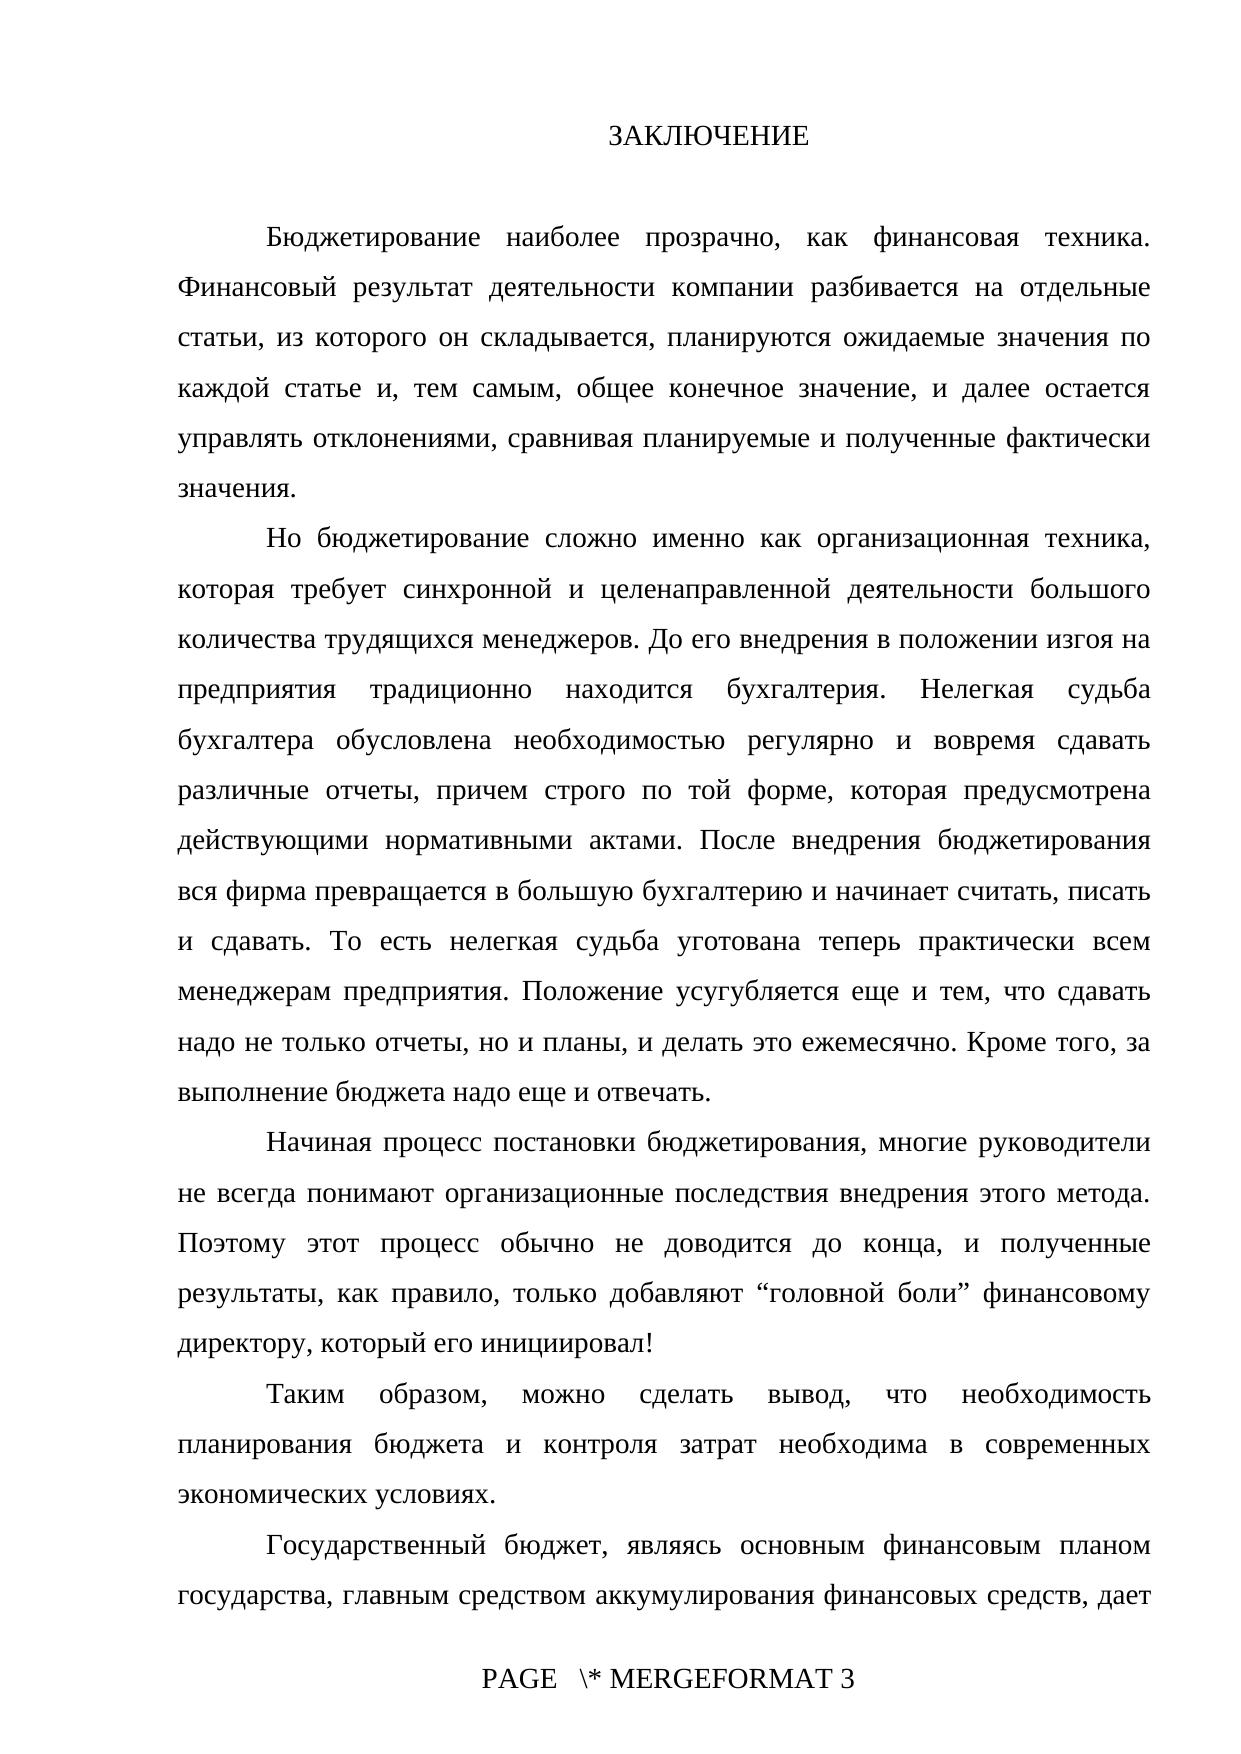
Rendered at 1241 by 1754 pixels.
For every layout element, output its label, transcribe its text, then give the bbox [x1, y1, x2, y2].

text Бюджетирование наиболее прозрачно, как финансовая техника. Финансовый результат деятельности компании разбивается на отдельные статьи, из которого он складывается, планируются ожидаемые значения по каждой статье и, тем самым, общее конечное значение, и далее остается управлять отклонениями, сравнивая планируемые и полученные фактически значения. [177, 219, 1152, 504]
text Таким образом, можно сделать вывод, что необходимость планирования бюджета и контроля затрат необходима в современных экономических условиях. [177, 1376, 1152, 1510]
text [177, 1527, 1152, 1611]
text Но бюджетирование сложно именно как организационная техника, которая требует синхронной и целенаправленной деятельности большого количества трудящихся менеджеров. До его внедрения в положении изгоя на предприятия традиционно находится бухгалтерия. Нелегкая судьба бухгалтера обусловлена необходимостью регулярно и вовремя сдавать различные отчеты, причем строго по той форме, которая предусмотрена действующими нормативными актами. После внедрения бюджетирования вся фирма превращается в большую бухгалтерию и начинает считать, писать и сдавать. То есть нелегкая судьба уготована теперь практически всем менеджерам предприятия. Положение усугубляется еще и тем, что сдавать надо не только отчеты, но и планы, и делать это ежемесячно. Кроме того, за выполнение бюджета надо еще и отвечать. [177, 521, 1152, 1108]
text Начиная процесс постановки бюджетирования, многие руководители не всегда понимают организационные последствия внедрения этого метода. Поэтому этот процесс обычно не доводится до конца, и полученные результаты, как правило, только добавляют “головной боли” финансовому директору, который его инициировал! [177, 1124, 1152, 1359]
text Заключение [177, 118, 1152, 152]
